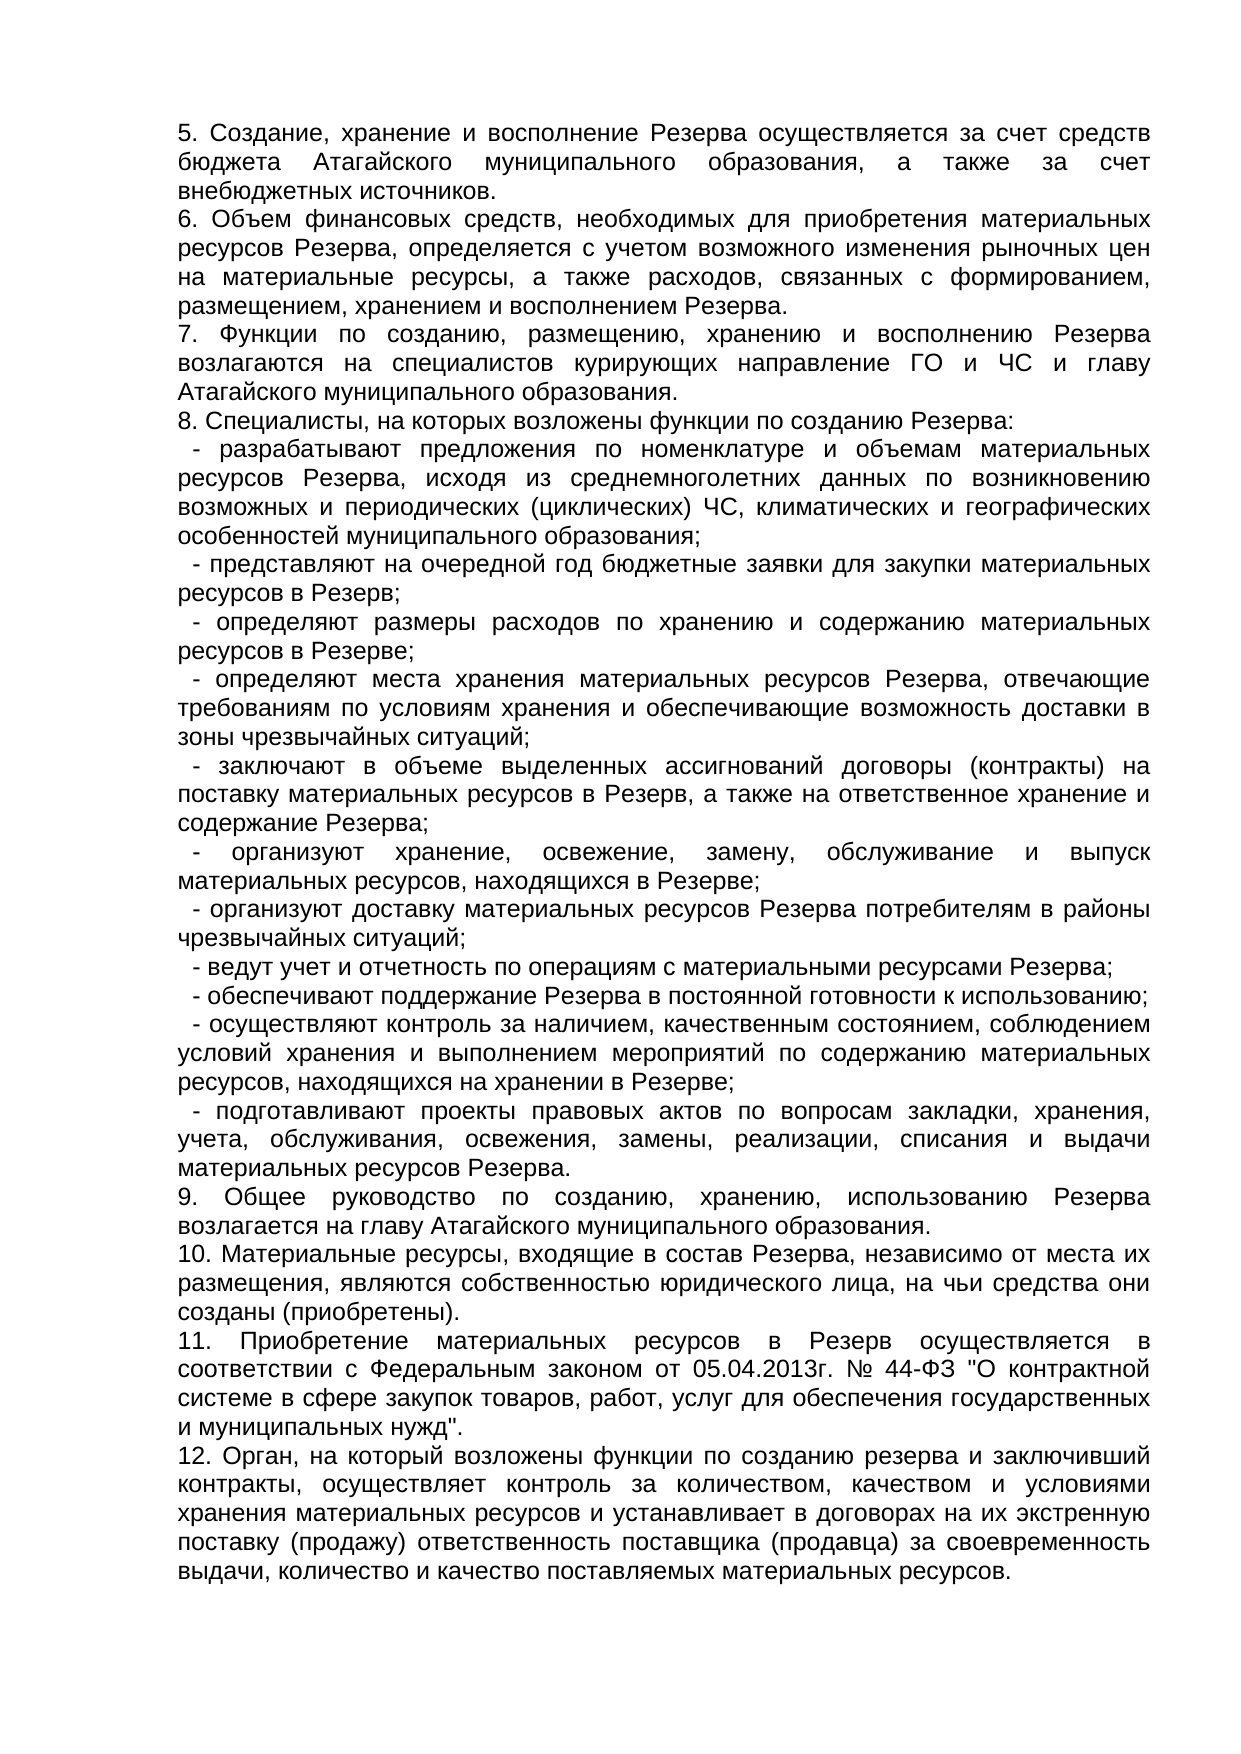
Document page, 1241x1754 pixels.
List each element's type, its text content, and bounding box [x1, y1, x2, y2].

text - определяют места хранения материальных ресурсов Резерва, отвечающие требованиям по условиям хранения и обеспечивающие возможность доставки в зоны чрезвычайных ситуаций; [177, 664, 1152, 751]
text 8. Специалисты, на которых возложены функции по созданию Резерва: [177, 406, 1152, 434]
text - осуществляют контроль за наличием, качественным состоянием, соблюдением условий хранения и выполнением мероприятий по содержанию материальных ресурсов, находящихся на хранении в Резерве; [177, 1009, 1152, 1096]
text - представляют на очередной год бюджетные заявки для закупки материальных ресурсов в Резерв; [177, 549, 1152, 607]
text 10. Материальные ресурсы, входящие в состав Резерва, независимо от места их размещения, являются собственностью юридического лица, на чьи средства они созданы (приобретены). [177, 1239, 1152, 1326]
text 12. Орган, на который возложены функции по созданию резерва и заключивший контракты, осуществляет контроль за количеством, качеством и условиями хранения материальных ресурсов и устанавливает в договорах на их экстренную поставку (продажу) ответственность поставщика (продавца) за своевременность выдачи, количество и качество поставляемых материальных ресурсов. [177, 1441, 1152, 1584]
text - обеспечивают поддержание Резерва в постоянной готовности к использованию; [177, 981, 1152, 1009]
text - организуют хранение, освежение, замену, обслуживание и выпуск материальных ресурсов, находящихся в Резерве; [177, 837, 1152, 894]
text 6. Объем финансовых средств, необходимых для приобретения материальных ресурсов Резерва, определяется с учетом возможного изменения рыночных цен на материальные ресурсы, а также расходов, связанных с формированием, размещением, хранением и восполнением Резерва. [177, 204, 1152, 319]
text - подготавливают проекты правовых актов по вопросам закладки, хранения, учета, обслуживания, освежения, замены, реализации, списания и выдачи материальных ресурсов Резерва. [177, 1096, 1152, 1182]
text 11. Приобретение материальных ресурсов в Резерв осуществляется в соответствии с Федеральным законом от 05.04.2013г. № 44-ФЗ "О контрактной системе в сфере закупок товаров, работ, услуг для обеспечения государственных и муниципальных нужд". [177, 1326, 1152, 1441]
text - ведут учет и отчетность по операциям с материальными ресурсами Резерва; [177, 952, 1152, 981]
text - определяют размеры расходов по хранению и содержанию материальных ресурсов в Резерве; [177, 607, 1152, 664]
text - разрабатывают предложения по номенклатуре и объемам материальных ресурсов Резерва, исходя из среднемноголетних данных по возникновению возможных и периодических (циклических) ЧС, климатических и географических особенностей муниципального образования; [177, 434, 1152, 549]
text 7. Функции по созданию, размещению, хранению и восполнению Резерва возлагаются на специалистов курирующих направление ГО и ЧС и главу Атагайского муниципального образования. [177, 319, 1152, 406]
text 9. Общее руководство по созданию, хранению, использованию Резерва возлагается на главу Атагайского муниципального образования. [177, 1182, 1152, 1239]
text - заключают в объеме выделенных ассигнований договоры (контракты) на поставку материальных ресурсов в Резерв, а также на ответственное хранение и содержание Резерва; [177, 751, 1152, 837]
text - организуют доставку материальных ресурсов Резерва потребителям в районы чрезвычайных ситуаций; [177, 894, 1152, 952]
text 5. Создание, хранение и восполнение Резерва осуществляется за счет средств бюджета Атагайского муниципального образования, а также за счет внебюджетных источников. [177, 118, 1152, 204]
